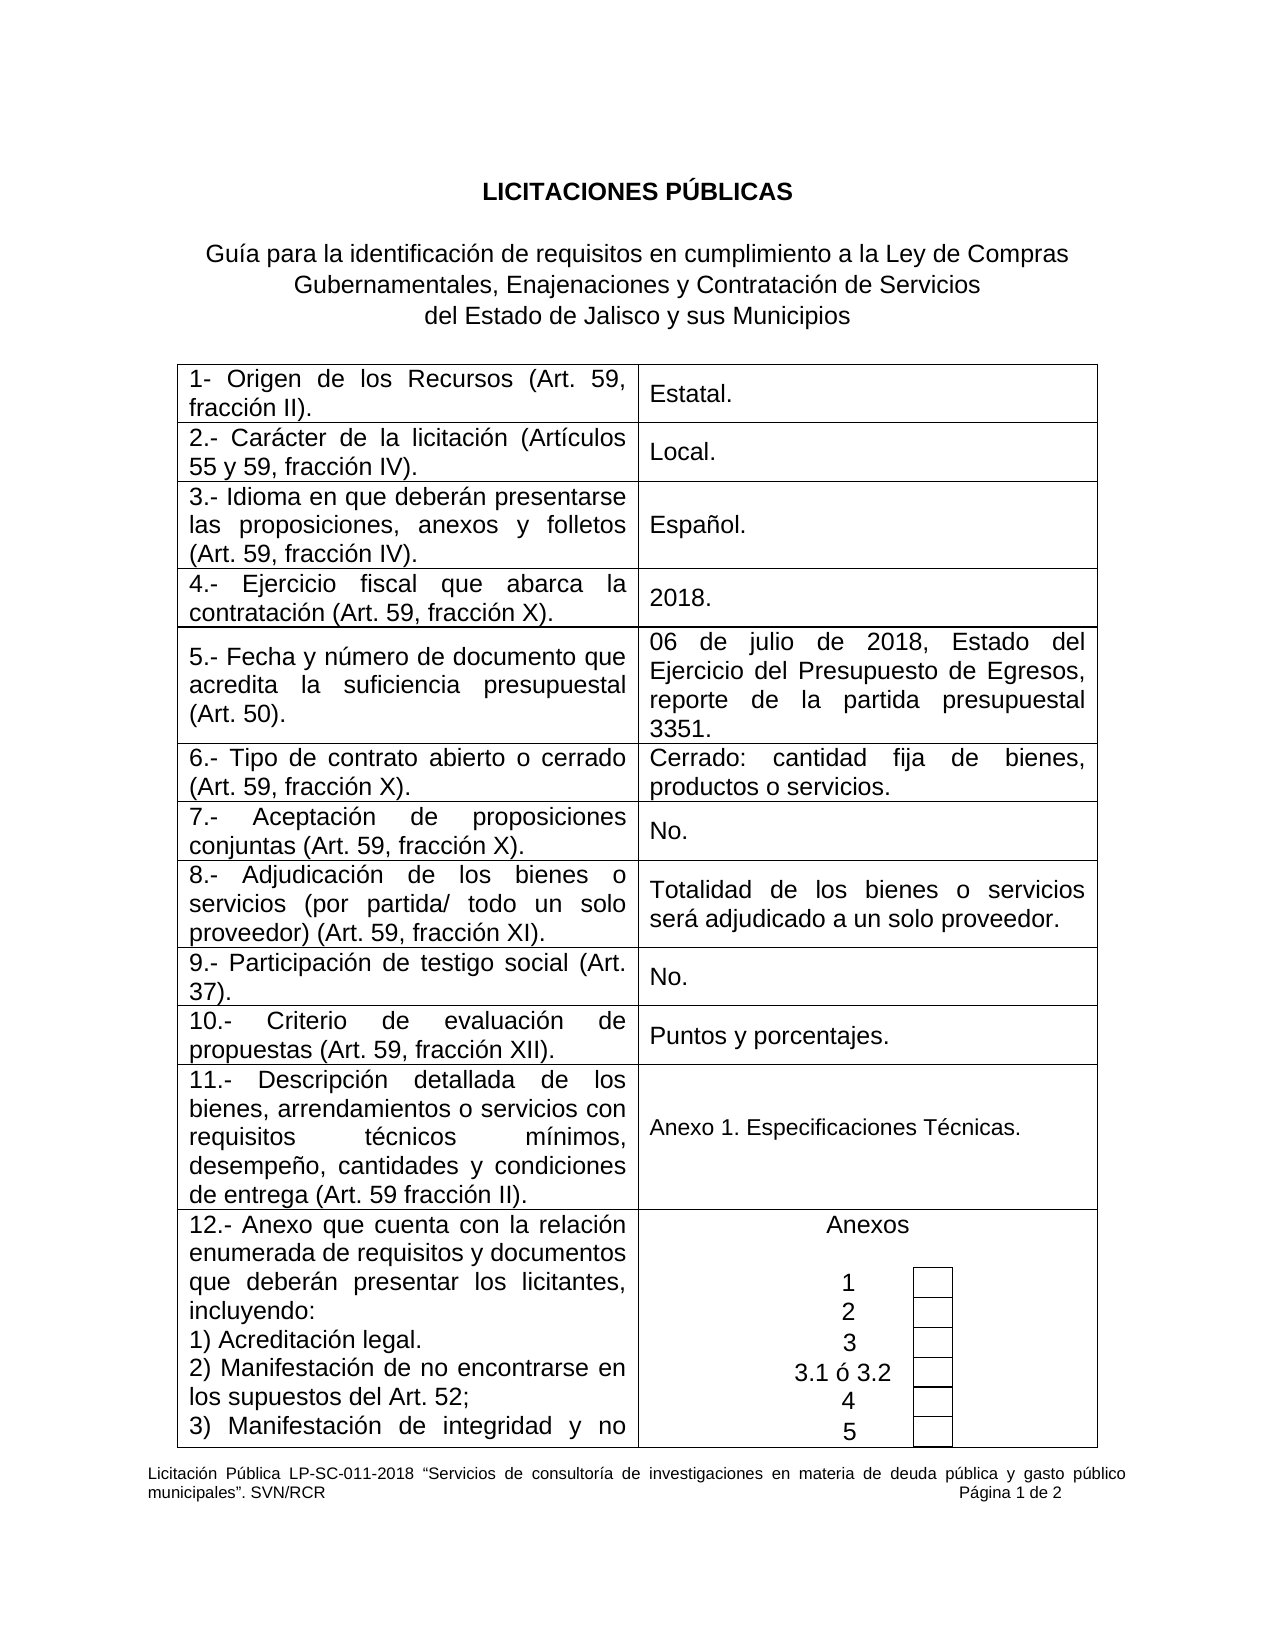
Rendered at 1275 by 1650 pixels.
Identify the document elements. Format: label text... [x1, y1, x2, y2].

text LICITACIONES PÚBLICAS [148, 177, 1127, 206]
table_cell Local. [639, 423, 1097, 481]
table_cell Cerrado: cantidad fija de bienes, productos o servicios. [639, 744, 1097, 801]
table_cell 7.- Aceptación de proposiciones conjuntas (Art. 59, fracción X). [178, 802, 638, 859]
table_cell 11.- Descripción detallada de los bienes, arrendamientos o servicios con requisitos técnicos mínimos, desempeño, cantidades y condiciones de entrega (Art. 59 fracción II). [178, 1065, 638, 1209]
table_cell 2018. [639, 569, 1097, 626]
table_header Estatal. [639, 365, 1097, 422]
text Guía para la identificación de requisitos en cumplimiento a la Ley de Compras Gubernamentales, Enajenaciones y Contratación de Servicios [148, 239, 1127, 299]
table_cell Totalidad de los bienes o servicios será adjudicado a un solo proveedor. [639, 861, 1097, 947]
table_cell Español. [639, 482, 1097, 568]
table_cell 5.- Fecha y número de documento que acredita la suficiencia presupuestal (Art. 50). [178, 628, 638, 742]
text del Estado de Jalisco y sus Municipios [148, 301, 1127, 330]
table_cell 2.- Carácter de la licitación (Artículos 55 y 59, fracción IV). [178, 423, 638, 481]
table_cell Anexo 1. Especificaciones Técnicas. [639, 1065, 1097, 1209]
table_cell Puntos y porcentajes. [639, 1006, 1097, 1064]
table_cell 9.- Participación de testigo social (Art. 37). [178, 948, 638, 1005]
table_cell 6.- Tipo de contrato abierto o cerrado (Art. 59, fracción X). [178, 744, 638, 801]
table_cell 06 de julio de 2018, Estado del Ejercicio del Presupuesto de Egresos, reporte de la partida presupuestal 3351. [639, 628, 1097, 742]
table_cell Anexos [639, 1210, 1097, 1447]
table_cell 10.- Criterio de evaluación de propuestas (Art. 59, fracción XII). [178, 1006, 638, 1064]
table_cell 4.- Ejercicio fiscal que abarca la contratación (Art. 59, fracción X). [178, 569, 638, 626]
table_cell No. [639, 802, 1097, 859]
table_cell 3.- Idioma en que deberán presentarse las proposiciones, anexos y folletos (Art. 59, fracción IV). [178, 482, 638, 568]
table_cell 8.- Adjudicación de los bienes o servicios (por partida/ todo un solo proveedor) (Art. 59, fracción XI). [178, 861, 638, 947]
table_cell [178, 1210, 638, 1447]
table_header 1- Origen de los Recursos (Art. 59, fracción II). [178, 365, 638, 422]
table_cell No. [639, 948, 1097, 1005]
